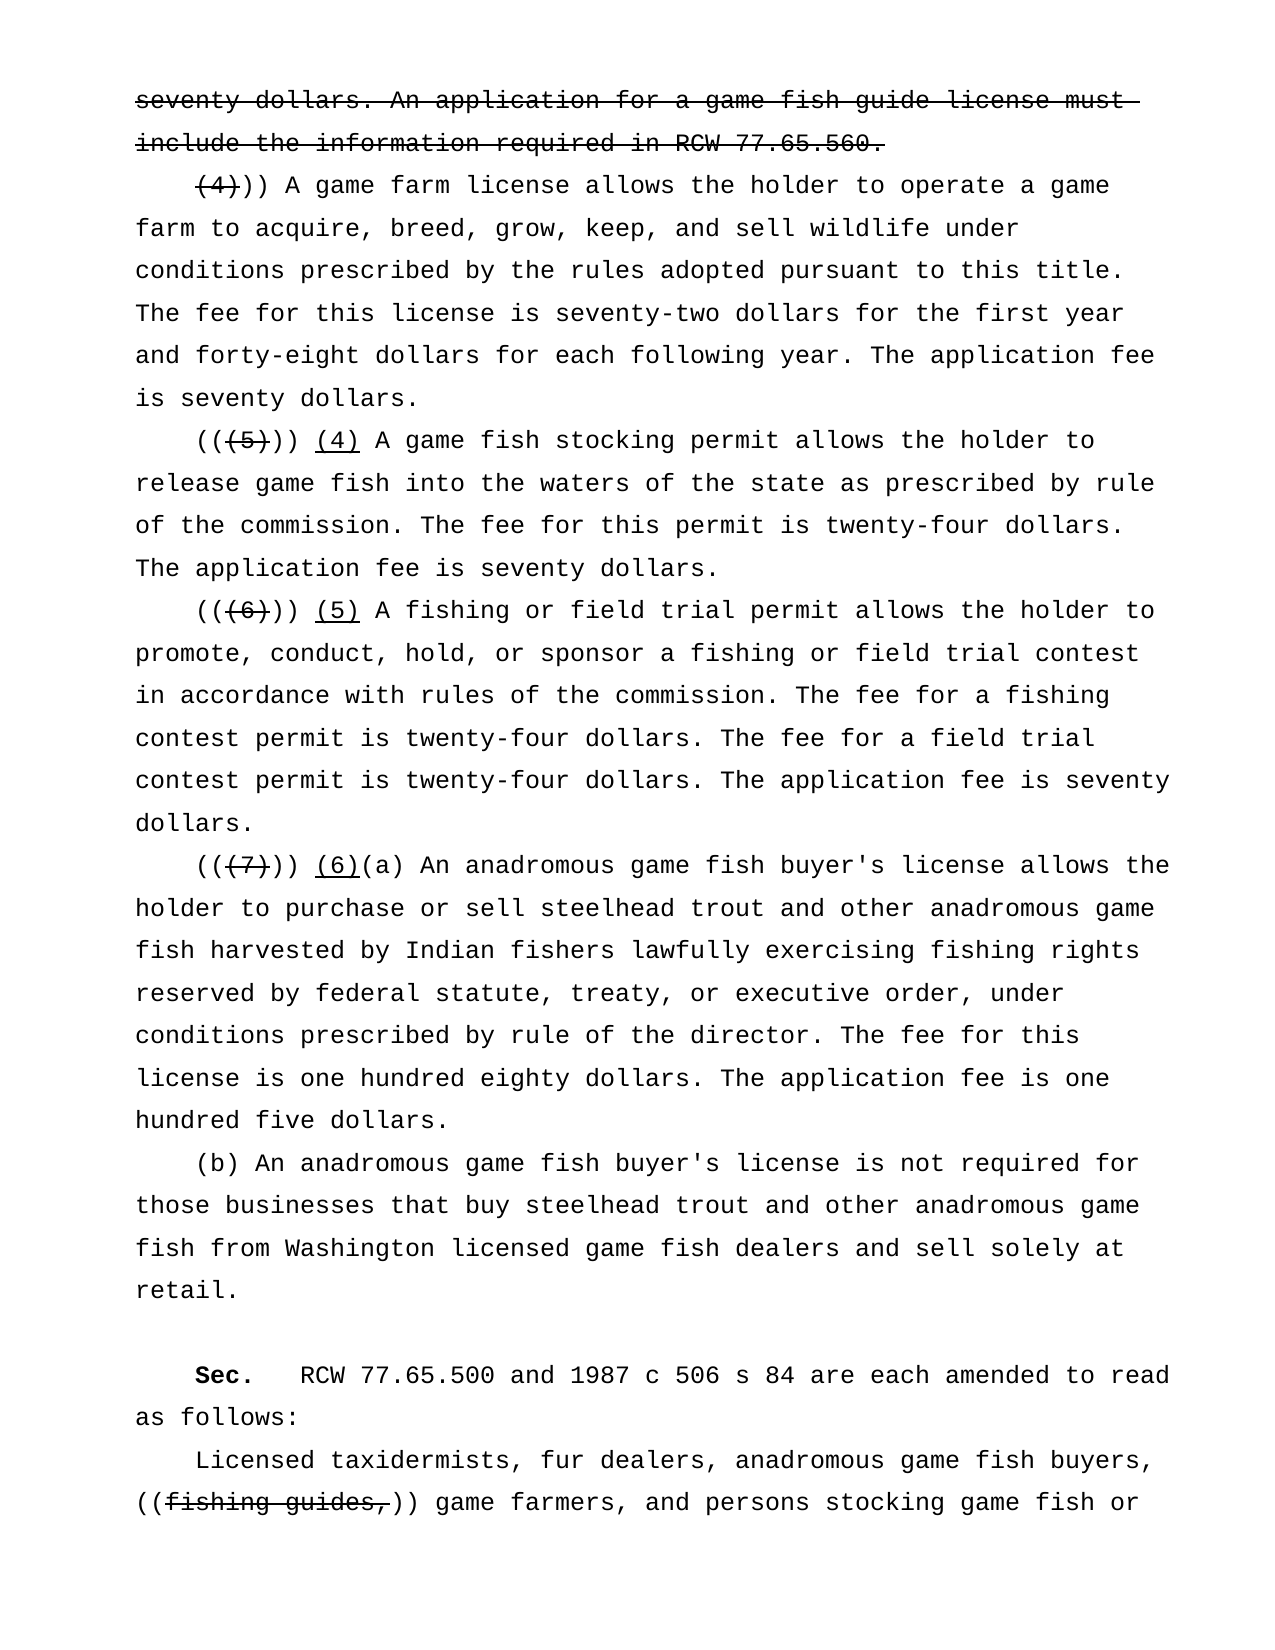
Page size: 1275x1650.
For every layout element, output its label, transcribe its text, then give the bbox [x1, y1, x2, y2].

text (4))) A game farm license allows the holder to operate a game farm to acquire, breed, grow, keep, and sell wildlife under conditions prescribed by the rules adopted pursuant to this title. The fee for this license is seventy-two dollars for the first year and forty-eight dollars for each following year. The application fee is seventy dollars. [135, 160, 1170, 415]
text (((7))) (6)(a) An anadromous game fish buyer's license allows the holder to purchase or sell steelhead trout and other anadromous game fish harvested by Indian fishers lawfully exercising fishing rights reserved by federal statute, treaty, or executive order, under conditions prescribed by rule of the director. The fee for this license is one hundred eighty dollars. The application fee is one hundred five dollars. [135, 840, 1170, 1137]
text (((6))) (5) A fishing or field trial permit allows the holder to promote, conduct, hold, or sponsor a fishing or field trial contest in accordance with rules of the commission. The fee for a fishing contest permit is twenty-four dollars. The fee for a field trial contest permit is twenty-four dollars. The application fee is seventy dollars. [135, 585, 1170, 840]
text (((5))) (4) A game fish stocking permit allows the holder to release game fish into the waters of the state as prescribed by rule of the commission. The fee for this permit is twenty-four dollars. The application fee is seventy dollars. [135, 415, 1170, 585]
text Sec. RCW 77.65.500 and 1987 c 506 s 84 are each amended to read as follows: [135, 1349, 1170, 1434]
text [135, 75, 1170, 160]
text (b) An anadromous game fish buyer's license is not required for those businesses that buy steelhead trout and other anadromous game fish from Washington licensed game fish dealers and sell solely at retail. [135, 1137, 1170, 1307]
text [135, 1434, 1170, 1519]
